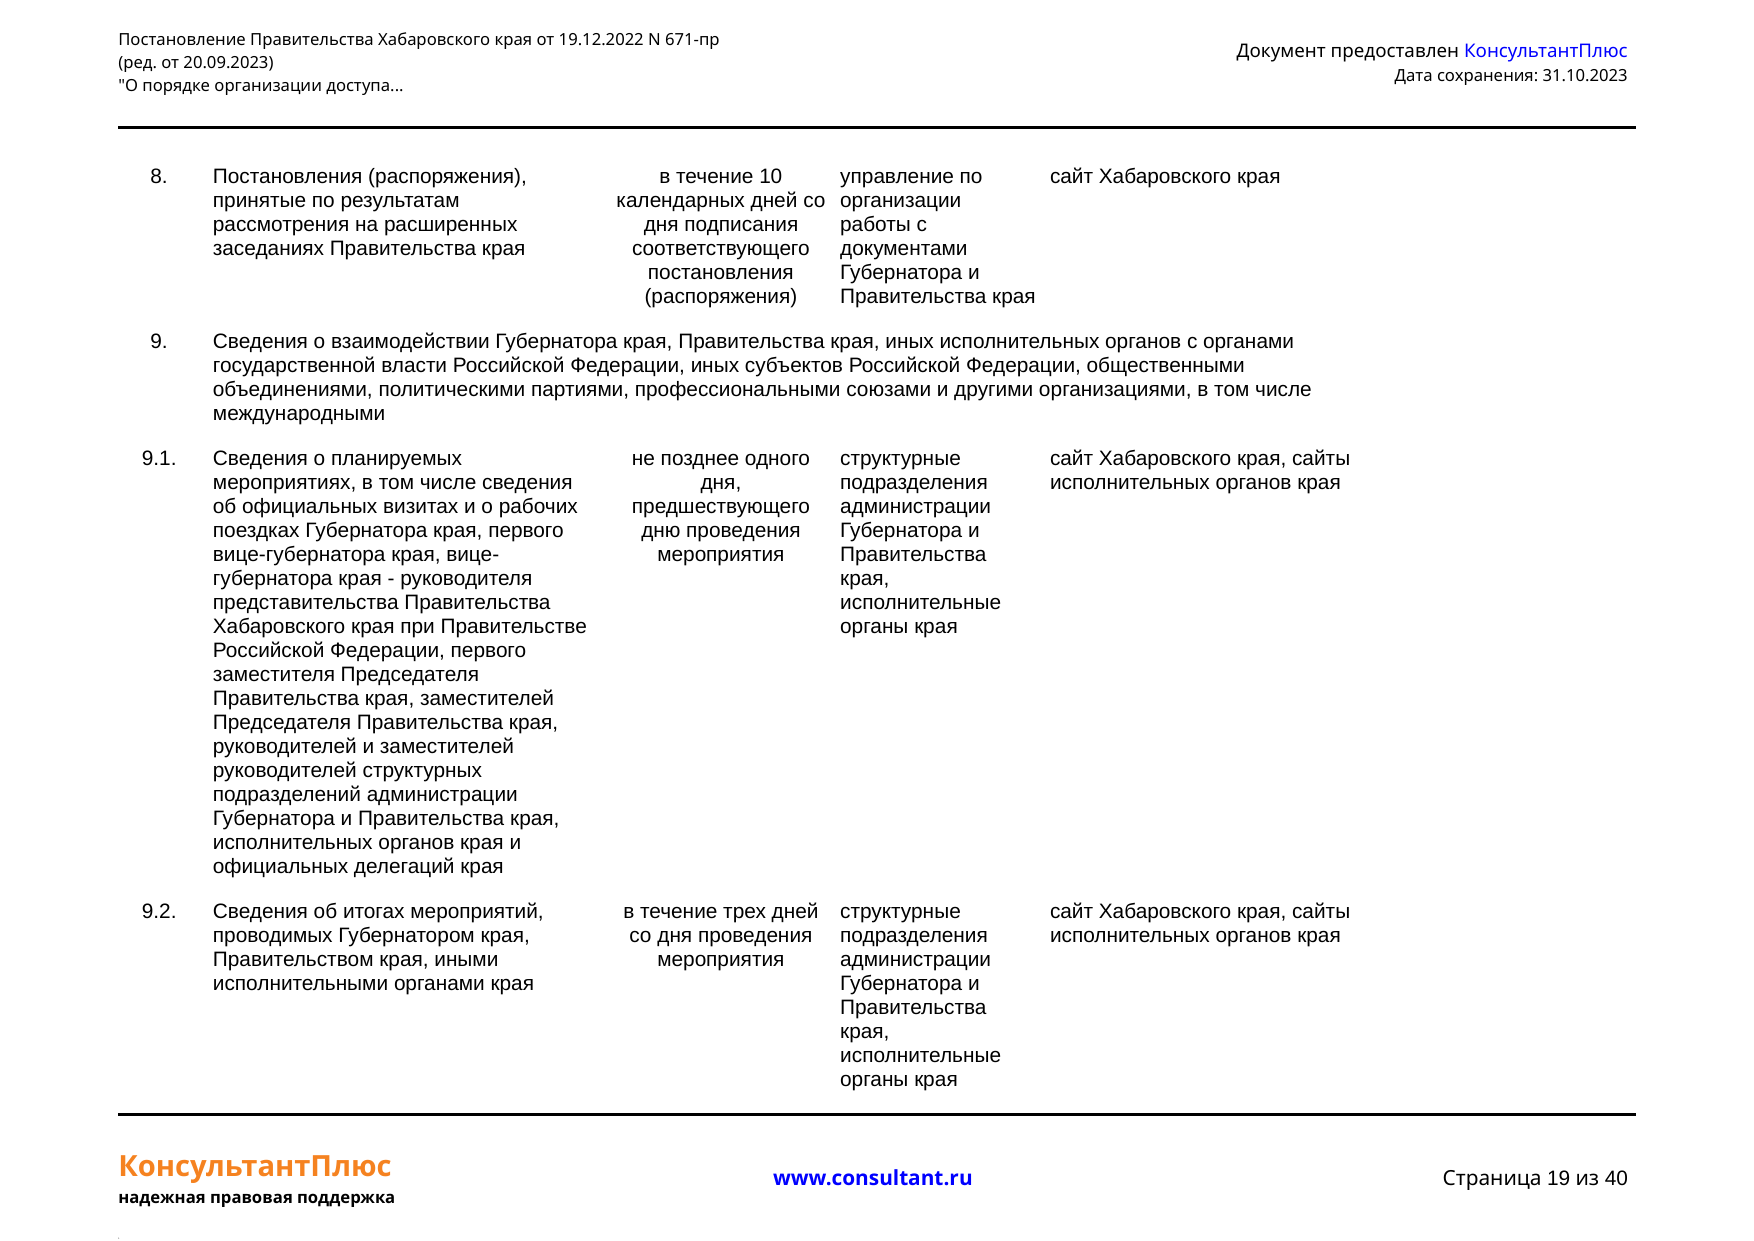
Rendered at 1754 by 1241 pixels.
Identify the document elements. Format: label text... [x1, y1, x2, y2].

table_cell сайт Хабаровского края, сайты исполнительных органов края [1043, 888, 1409, 1101]
table_cell не позднее одного дня, предшествующего дню проведения мероприятия [608, 436, 833, 888]
table_cell Сведения о взаимодействии Губернатора края, Правительства края, иных исполнительных органов с органами государственной власти Российской Федерации, иных субъектов Российской Федерации, общественными объединениями, политическими партиями, профессиональными союзами и другими организациями, в том числе международными [206, 319, 1409, 436]
table_cell 8. [112, 154, 206, 318]
table_cell Сведения о планируемых мероприятиях, в том числе сведения об официальных визитах и о рабочих поездках Губернатора края, первого вице-губернатора края, вице-губернатора края - руководителя представительства Правительства Хабаровского края при Правительстве Российской Федерации, первого заместителя Председателя Правительства края, заместителей Председателя Правительства края, руководителей и заместителей руководителей структурных подразделений администрации Губернатора и Правительства края, исполнительных органов края и официальных делегаций края [206, 436, 608, 888]
table_cell Постановления (распоряжения), принятые по результатам рассмотрения на расширенных заседаниях Правительства края [206, 154, 608, 318]
table_cell 9. [112, 319, 206, 436]
table_cell 9.1. [112, 436, 206, 888]
table_cell Сведения об итогах мероприятий, проводимых Губернатором края, Правительством края, иными исполнительными органами края [206, 888, 608, 1101]
table_cell сайт Хабаровского края [1043, 154, 1409, 318]
table_cell управление по организации работы с документами Губернатора и Правительства края [834, 154, 1043, 318]
table_cell структурные подразделения администрации Губернатора и Правительства края, исполнительные органы края [834, 436, 1043, 888]
table_cell 9.2. [112, 888, 206, 1101]
table_cell в течение трех дней со дня проведения мероприятия [608, 888, 833, 1101]
table_cell сайт Хабаровского края, сайты исполнительных органов края [1043, 436, 1409, 888]
table_cell структурные подразделения администрации Губернатора и Правительства края, исполнительные органы края [834, 888, 1043, 1101]
table_cell в течение 10 календарных дней со дня подписания соответствующего постановления (распоряжения) [608, 154, 833, 318]
